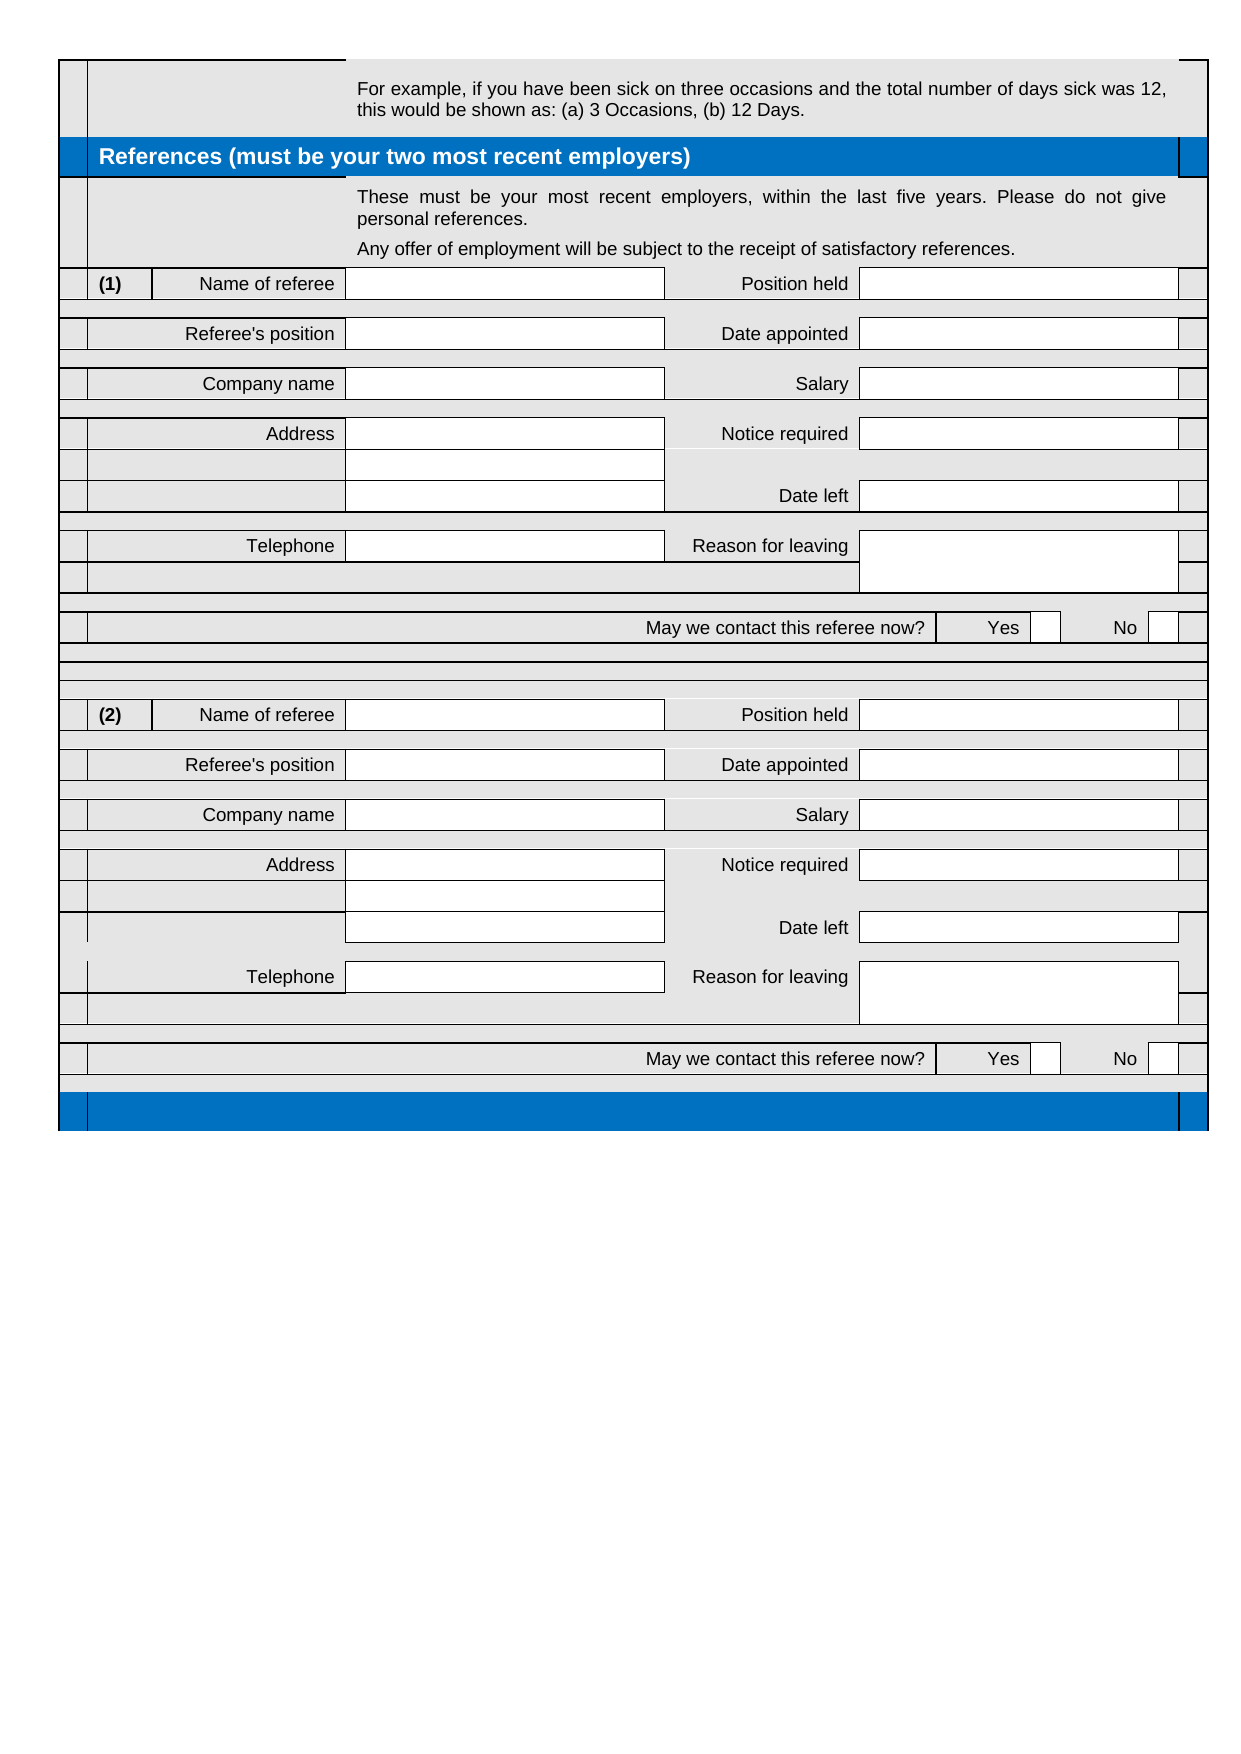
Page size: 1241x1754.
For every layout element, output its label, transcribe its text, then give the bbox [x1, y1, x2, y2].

table_cell [346, 800, 664, 830]
table_cell [1179, 613, 1207, 642]
table_cell [60, 481, 87, 511]
table_cell [1179, 531, 1207, 561]
table_cell [665, 880, 1179, 911]
table_cell [88, 481, 345, 511]
table_cell [860, 268, 1178, 298]
table_cell Reason for leaving [665, 530, 859, 561]
table_cell [860, 318, 1178, 348]
table_cell [1149, 1043, 1178, 1073]
table_cell [60, 1044, 87, 1073]
table_cell [60, 800, 87, 830]
table_cell [860, 962, 1178, 1023]
table_cell [60, 942, 1207, 961]
table_cell [346, 368, 664, 398]
table_cell [346, 318, 664, 348]
table_cell [346, 750, 664, 780]
table_cell Date appointed [665, 317, 859, 348]
table_cell [1179, 369, 1207, 398]
table_cell Name of referee [153, 269, 345, 298]
table_cell [860, 368, 1178, 398]
table_cell [60, 913, 87, 942]
table_cell [60, 644, 1207, 661]
table_cell [60, 1075, 1207, 1092]
table_cell [1179, 269, 1207, 298]
table_cell [1179, 913, 1207, 942]
table_cell [1179, 800, 1207, 830]
table_cell [1179, 419, 1207, 448]
table_cell Notice required [665, 417, 859, 448]
table_cell [60, 594, 1207, 611]
table_cell [60, 400, 1207, 417]
table_cell Referee's position [88, 319, 345, 348]
table_cell [346, 850, 664, 880]
table_cell [1180, 1092, 1207, 1131]
table_cell Position held [665, 699, 859, 730]
table_cell Address [88, 419, 345, 448]
table_cell [60, 663, 1207, 680]
table_cell [60, 513, 1207, 530]
table_cell [88, 450, 345, 480]
table_cell No [1061, 611, 1148, 642]
table_cell [1180, 137, 1207, 176]
table_cell [346, 450, 664, 480]
table_cell No [1061, 1042, 1148, 1073]
table_cell [60, 681, 1207, 698]
table_cell [88, 61, 346, 137]
table_cell May we contact this referee now? [88, 613, 935, 642]
table_cell [860, 481, 1178, 511]
table_cell For example, if you have been sick on three occasions and the total number of days sick was 12, this would be shown as: (a) 3 Occasions, (b) 12 Days. [346, 59, 1179, 137]
table_cell [60, 750, 87, 780]
table_cell [60, 994, 87, 1023]
table_cell [60, 350, 1207, 367]
table_cell [1149, 612, 1178, 642]
table_cell [860, 531, 1178, 592]
table_cell [60, 731, 1207, 748]
table_cell [60, 369, 87, 398]
table_cell [60, 300, 1207, 317]
table_cell Yes [937, 613, 1030, 642]
table_cell [60, 781, 1207, 798]
table_cell [60, 450, 87, 480]
table_cell [1179, 700, 1207, 730]
table_cell [1179, 961, 1207, 992]
table_cell [860, 700, 1178, 730]
table_cell [88, 178, 346, 267]
table_cell [60, 563, 87, 592]
table_cell [860, 800, 1178, 830]
table_cell [60, 269, 87, 298]
table_cell [1031, 612, 1060, 642]
table_cell Date left [665, 480, 859, 511]
table_cell [88, 913, 345, 942]
table_cell References (must be your two most recent employers) [88, 137, 1178, 176]
table_cell [1179, 563, 1207, 592]
table_cell These must be your most recent employers, within the last five years. Please do not give personal references. Any offer of employment will be subject to the receipt of satisfactory references. [346, 176, 1179, 267]
table_cell [346, 962, 664, 992]
table_cell [1179, 61, 1207, 137]
table_cell [60, 850, 87, 880]
table_cell [1179, 994, 1207, 1023]
table_cell [346, 481, 664, 511]
table_cell [60, 881, 87, 911]
table_cell [60, 61, 87, 137]
table_cell [346, 700, 664, 730]
table_cell [346, 881, 664, 911]
table_cell [60, 961, 87, 992]
table_cell Salary [665, 799, 859, 830]
table_cell [860, 850, 1178, 880]
table_cell [60, 700, 87, 730]
table_cell Date appointed [665, 749, 859, 780]
table_cell [1179, 178, 1207, 267]
table_cell [60, 613, 87, 642]
table_cell [60, 831, 1207, 848]
table_cell [1179, 1044, 1207, 1073]
table_cell [1179, 850, 1207, 880]
table_cell [60, 137, 87, 176]
table_cell [346, 418, 664, 448]
table_cell Name of referee [153, 700, 345, 730]
table_cell [665, 449, 1179, 480]
table_cell Reason for leaving [665, 961, 859, 992]
table_cell Telephone [88, 531, 345, 561]
table_cell (1) [88, 269, 151, 298]
table_cell [88, 1092, 1178, 1131]
table_cell [860, 912, 1178, 942]
table_cell [1179, 481, 1207, 511]
table_cell [1179, 881, 1207, 911]
table_cell [60, 319, 87, 348]
table_cell May we contact this referee now? [88, 1044, 935, 1073]
table_cell Company name [88, 369, 345, 398]
table_cell Notice required [665, 849, 859, 880]
table_cell [860, 418, 1178, 448]
table_cell Referee's position [88, 750, 345, 780]
table_cell [1179, 319, 1207, 348]
table_cell [60, 531, 87, 561]
table_cell Yes [937, 1044, 1030, 1073]
table_cell [346, 268, 664, 298]
table_cell Date left [665, 911, 859, 942]
table_cell Company name [88, 800, 345, 830]
table_cell [346, 912, 664, 942]
table_cell [346, 531, 664, 561]
table_cell [88, 881, 345, 911]
table_cell Address [88, 850, 345, 880]
table_cell [60, 178, 87, 267]
table_cell [1031, 1043, 1060, 1073]
table_cell [60, 1025, 1207, 1042]
table_cell Salary [665, 367, 859, 398]
table_cell [60, 1092, 87, 1131]
table_cell Position held [665, 267, 859, 298]
table_cell [860, 750, 1178, 780]
table_cell [88, 563, 859, 592]
table_cell (2) [88, 700, 151, 730]
table_cell Telephone [88, 961, 345, 992]
table_cell [88, 992, 859, 1023]
table_cell [1179, 750, 1207, 780]
table_cell [60, 419, 87, 448]
table_cell [1179, 450, 1207, 480]
